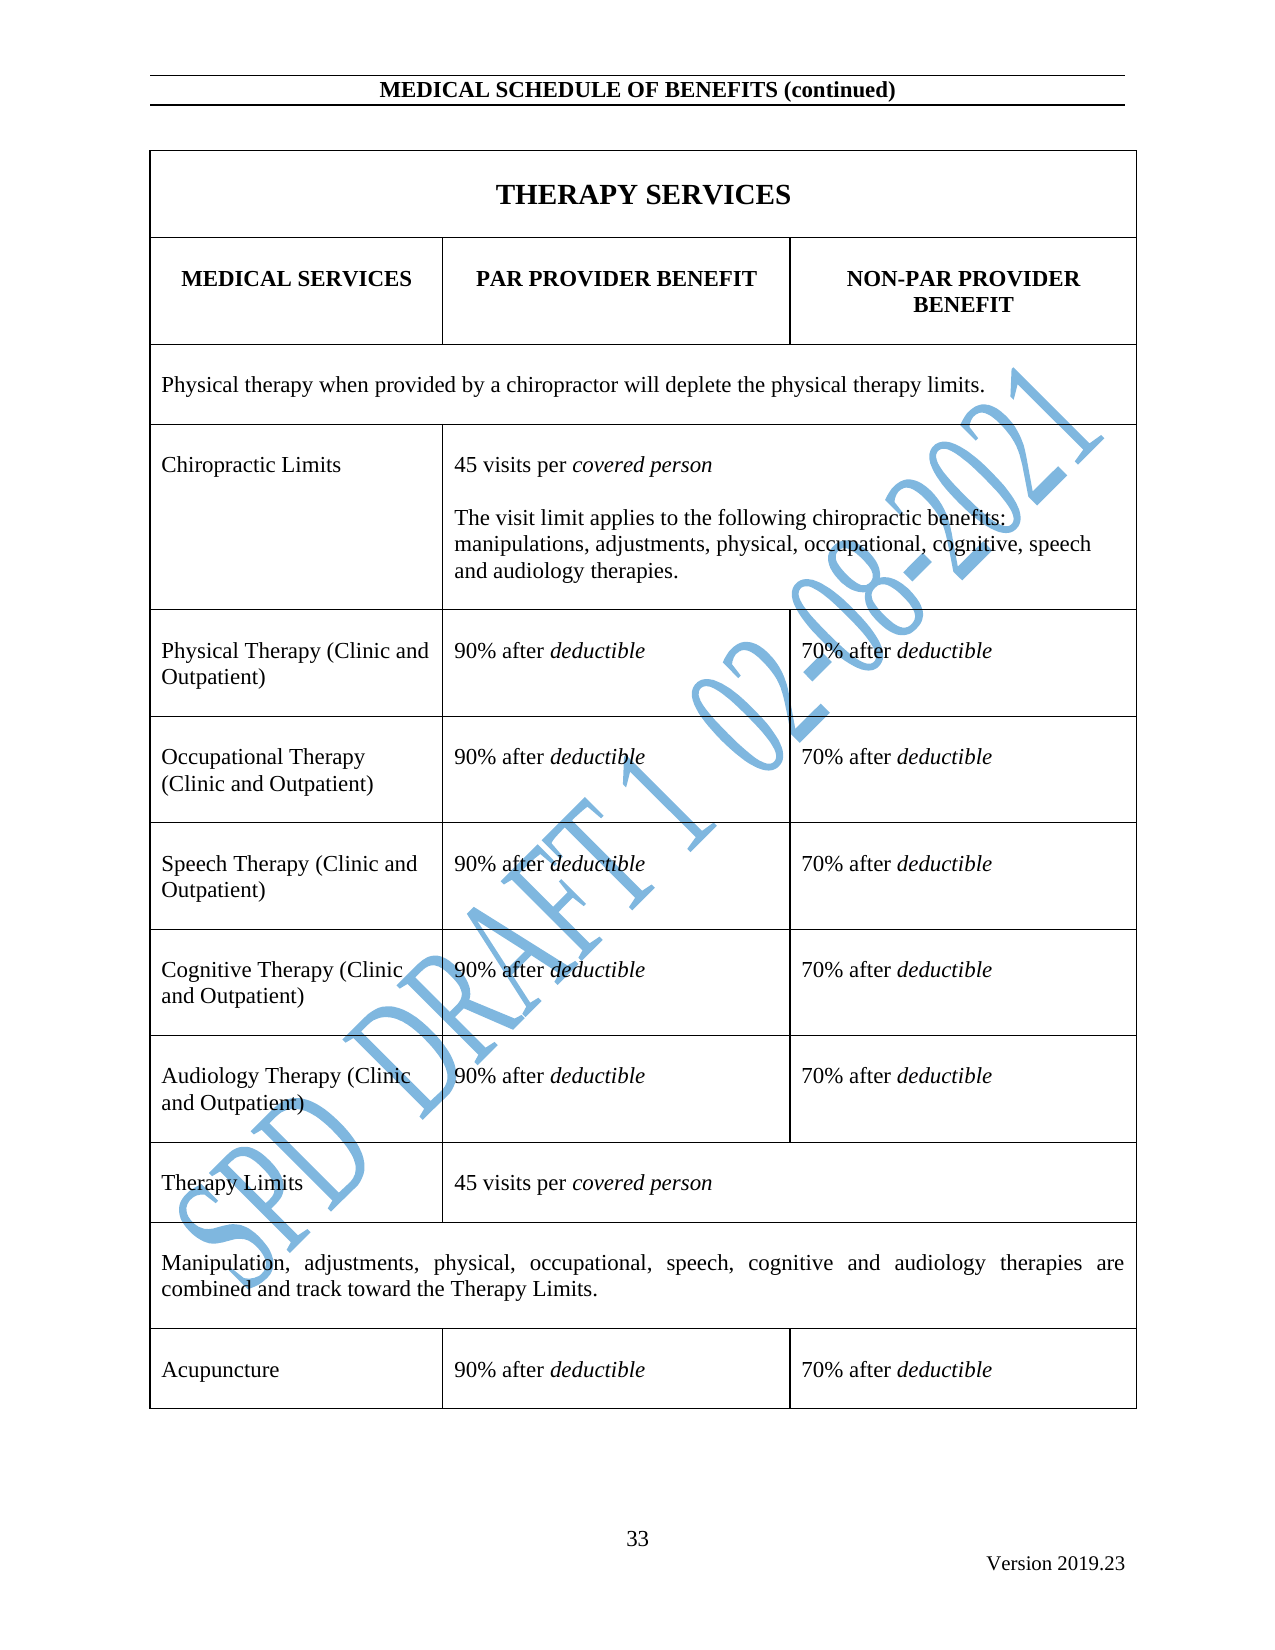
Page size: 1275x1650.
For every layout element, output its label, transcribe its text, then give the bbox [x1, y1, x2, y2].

table_cell 70% after deductible [791, 1329, 1136, 1408]
table_cell 70% after deductible [791, 930, 1136, 1035]
table_cell Physical therapy when provided by a chiropractor will deplete the physical therapy limits. [151, 345, 1136, 424]
table_cell 90% after deductible [443, 717, 789, 822]
table_cell 70% after deductible [791, 1036, 1136, 1142]
table_header THERAPY SERVICES [151, 151, 1136, 237]
table_cell 70% after deductible [791, 717, 1136, 822]
table_cell 45 visits per covered person [443, 1143, 1136, 1222]
table_cell 90% after deductible [443, 1329, 789, 1408]
table_cell Physical Therapy (Clinic and Outpatient) [151, 610, 442, 716]
table_cell Cognitive Therapy (Clinic and Outpatient) [151, 930, 442, 1035]
table_cell Therapy Limits [151, 1143, 442, 1222]
table_cell PAR PROVIDER BENEFIT [443, 238, 789, 344]
table_cell MEDICAL SERVICES [151, 238, 442, 344]
table_cell 90% after deductible [443, 930, 789, 1035]
table_cell NON-PAR PROVIDER BENEFIT [791, 238, 1136, 344]
table_cell Speech Therapy (Clinic and Outpatient) [151, 823, 442, 929]
table_cell Acupuncture [151, 1329, 442, 1408]
table_cell Audiology Therapy (Clinic and Outpatient) [151, 1036, 442, 1142]
table_cell 90% after deductible [443, 823, 789, 929]
table_cell 90% after deductible [443, 1036, 789, 1142]
table_cell Occupational Therapy (Clinic and Outpatient) [151, 717, 442, 822]
table_cell 70% after deductible [791, 610, 1136, 716]
table_cell Chiropractic Limits [151, 425, 442, 609]
table_cell Manipulation, adjustments, physical, occupational, speech, cognitive and audiology therapies are combined and track toward the Therapy Limits. [151, 1223, 1136, 1328]
table_cell 90% after deductible [443, 610, 789, 716]
table_cell 70% after deductible [791, 823, 1136, 929]
table_cell 45 visits per covered person The visit limit applies to the following chiropractic benefits: manipulations, adjustments, physical, occupational, cognitive, speech and audiology therapies. [443, 425, 1136, 609]
